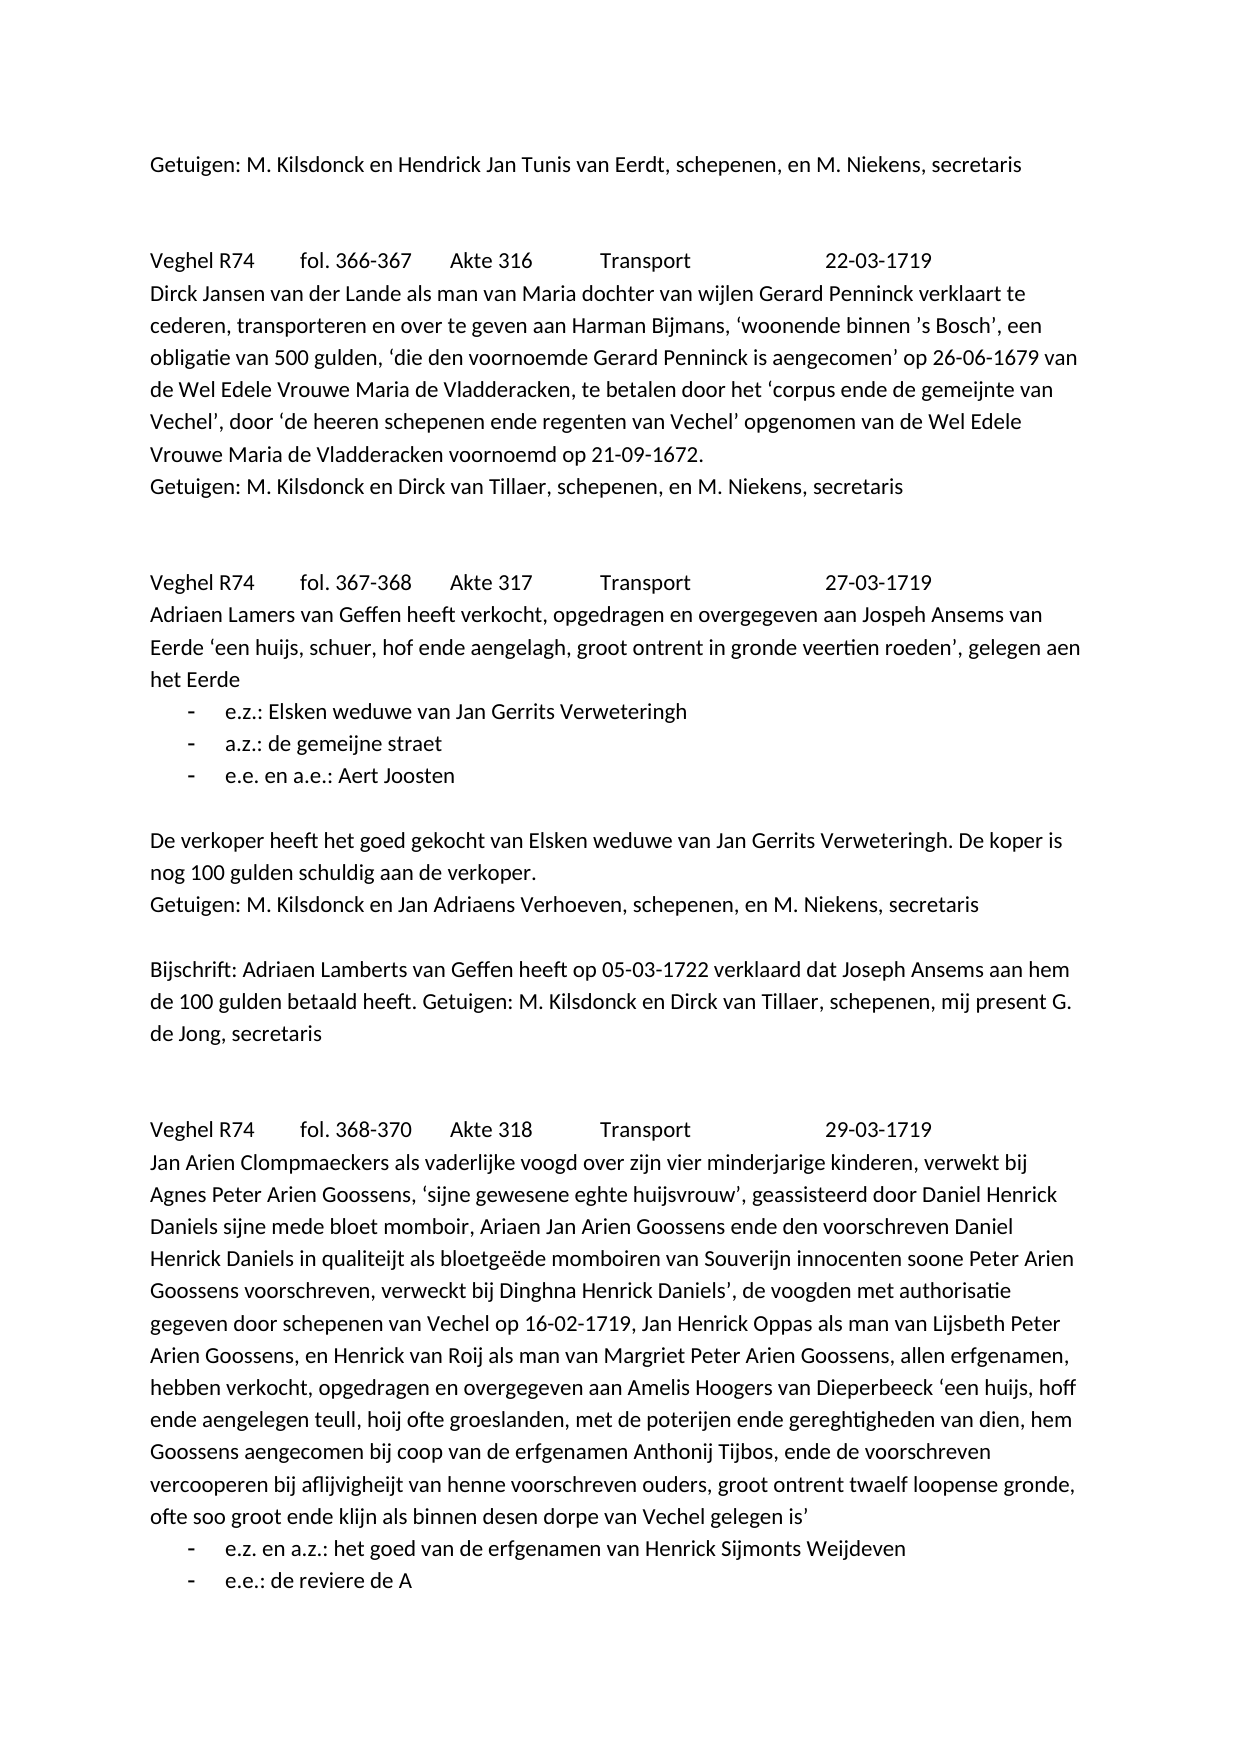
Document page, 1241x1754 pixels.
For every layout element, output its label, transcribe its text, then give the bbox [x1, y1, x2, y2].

list e.e. en a.e.: Aert Joosten [187, 762, 1090, 789]
text Getuigen: M. Kilsdonck en Jan Adriaens Verhoeven, schepenen, en M. Niekens, secretaris [150, 890, 1090, 918]
text Jan Arien Clompmaeckers als vaderlijke voogd over zijn vier minderjarige kinderen, verwekt bij Agnes Peter Arien Goossens, ‘sijne gewesene eghte huijsvrouw’, geassisteerd door Daniel Henrick Daniels sijne mede bloet momboir, Ariaen Jan Arien Goossens ende den voorschreven Daniel Henrick Daniels in qualiteijt als bloetgeëde momboiren van Souverijn innocenten soone Peter Arien Goossens voorschreven, verweckt bij Dinghna Henrick Daniels’, de voogden met authorisatie gegeven door schepenen van Vechel op 16-02-1719, Jan Henrick Oppas als man van Lijsbeth Peter Arien Goossens, en Henrick van Roij als man van Margriet Peter Arien Goossens, allen erfgenamen, hebben verkocht, opgedragen en overgegeven aan Amelis Hoogers van Dieperbeeck ‘een huijs, hoff ende aengelegen teull, hoij ofte groeslanden, met de poterijen ende gereghtigheden van dien, hem Goossens aengecomen bij coop van de erfgenamen Anthonij Tijbos, ende de voorschreven vercooperen bij aflijvigheijt van henne voorschreven ouders, groot ontrent twaelf loopense gronde, ofte soo groot ende klijn als binnen desen dorpe van Vechel gelegen is’ [150, 1148, 1090, 1530]
text Adriaen Lamers van Geffen heeft verkocht, opgedragen en overgegeven aan Jospeh Ansems van Eerde ‘een huijs, schuer, hof ende aengelagh, groot ontrent in gronde veertien roeden’, gelegen aen het Eerde [150, 601, 1090, 693]
list a.z.: de gemeijne straet [187, 729, 1090, 757]
text Dirck Jansen van der Lande als man van Maria dochter van wijlen Gerard Penninck verklaart te cederen, transporteren en over te geven aan Harman Bijmans, ‘woonende binnen ’s Bosch’, een obligatie van 500 gulden, ‘die den voornoemde Gerard Penninck is aengecomen’ op 26-06-1679 van de Wel Edele Vrouwe Maria de Vladderacken, te betalen door het ‘corpus ende de gemeijnte van Vechel’, door ‘de heeren schepenen ende regenten van Vechel’ opgenomen van de Wel Edele Vrouwe Maria de Vladderacken voornoemd op 21-09-1672. [150, 279, 1090, 468]
text Veghel R74 fol. 368-370 Akte 318 Transport 29-03-1719 [150, 1116, 1090, 1144]
list e.z.: Elsken weduwe van Jan Gerrits Verweteringh [187, 697, 1090, 725]
text Getuigen: M. Kilsdonck en Hendrick Jan Tunis van Eerdt, schepenen, en M. Niekens, secretaris [150, 150, 1090, 178]
text Getuigen: M. Kilsdonck en Dirck van Tillaer, schepenen, en M. Niekens, secretaris [150, 472, 1090, 500]
list e.z. en a.z.: het goed van de erfgenamen van Henrick Sijmonts Weijdeven [187, 1534, 1090, 1562]
text Veghel R74 fol. 367-368 Akte 317 Transport 27-03-1719 [150, 568, 1090, 596]
list e.e.: de reviere de A [187, 1566, 1090, 1594]
text Veghel R74 fol. 366-367 Akte 316 Transport 22-03-1719 [150, 247, 1090, 274]
text De verkoper heeft het goed gekocht van Elsken weduwe van Jan Gerrits Verweteringh. De koper is nog 100 gulden schuldig aan de verkoper. [150, 826, 1090, 886]
text Bijschrift: Adriaen Lamberts van Geffen heeft op 05-03-1722 verklaard dat Joseph Ansems aan hem de 100 gulden betaald heeft. Getuigen: M. Kilsdonck en Dirck van Tillaer, schepenen, mij present G. de Jong, secretaris [150, 955, 1090, 1047]
